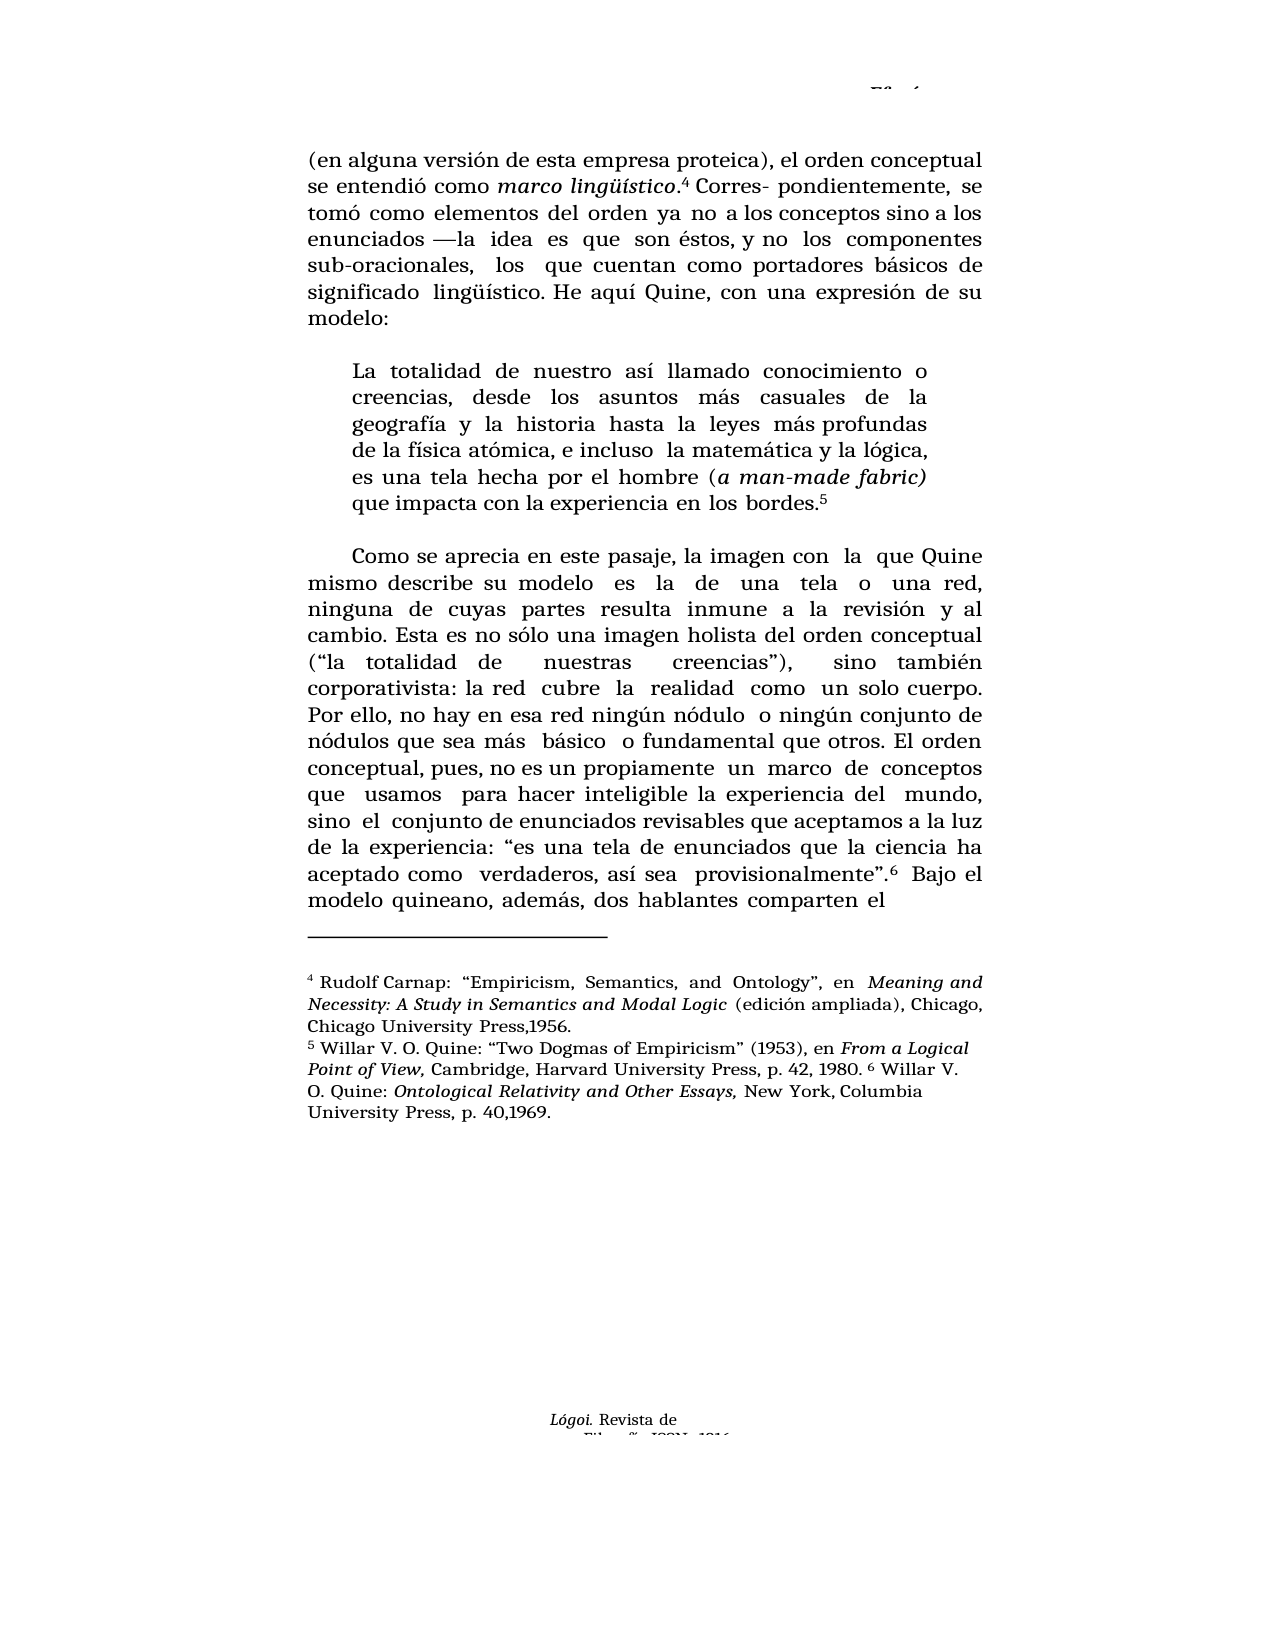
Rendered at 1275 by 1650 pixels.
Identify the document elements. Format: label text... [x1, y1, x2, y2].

text 4 Rudolf Carnap: “Empiricism, Semantics, and Ontology”, en Meaning and Necessity: A Study in Semantics and Modal Logic (edición ampliada), Chicago, Chicago University Press,1956. [307, 972, 983, 1037]
text (en alguna versión de esta empresa proteica), el orden conceptual se entendió como marco lingüístico.4 Corres- pondientemente, se tomó como elementos del orden ya no a los conceptos sino a los enunciados —la idea es que son éstos, y no los componentes sub-oracionales, los que cuentan como portadores básicos de significado lingüístico. He aquí Quine, con una expresión de su modelo: [307, 147, 983, 331]
text 5 Willar V. O. Quine: “Two Dogmas of Empiricism” (1953), en From a Logical Point of View, Cambridge, Harvard University Press, p. 42, 1980. 6 Willar V. O. Quine: Ontological Relativity and Other Essays, New York, Columbia University Press, p. 40,1969. [307, 1038, 969, 1123]
text La totalidad de nuestro así llamado conocimiento o creencias, desde los asuntos más casuales de la geografía y la historia hasta la leyes más profundas de la física atómica, e incluso la matemática y la lógica, es una tela hecha por el hombre (a man-made fabric) que impacta con la experiencia en los bordes.5 [352, 359, 928, 516]
text Como se aprecia en este pasaje, la imagen con la que Quine mismo describe su modelo es la de una tela o una red, ninguna de cuyas partes resulta inmune a la revisión y al cambio. Esta es no sólo una imagen holista del orden conceptual (“la totalidad de nuestras creencias”), sino también corporativista: la red cubre la realidad como un solo cuerpo. Por ello, no hay en esa red ningún nódulo o ningún conjunto de nódulos que sea más básico o fundamental que otros. El orden conceptual, pues, no es un propiamente un marco de conceptos que usamos para hacer inteligible la experiencia del mundo, sino el conjunto de enunciados revisables que aceptamos a la luz de la experiencia: “es una tela de enunciados que la ciencia ha aceptado como verdaderos, así sea provisionalmente”.6 Bajo el modelo quineano, además, dos hablantes comparten el [307, 544, 983, 913]
